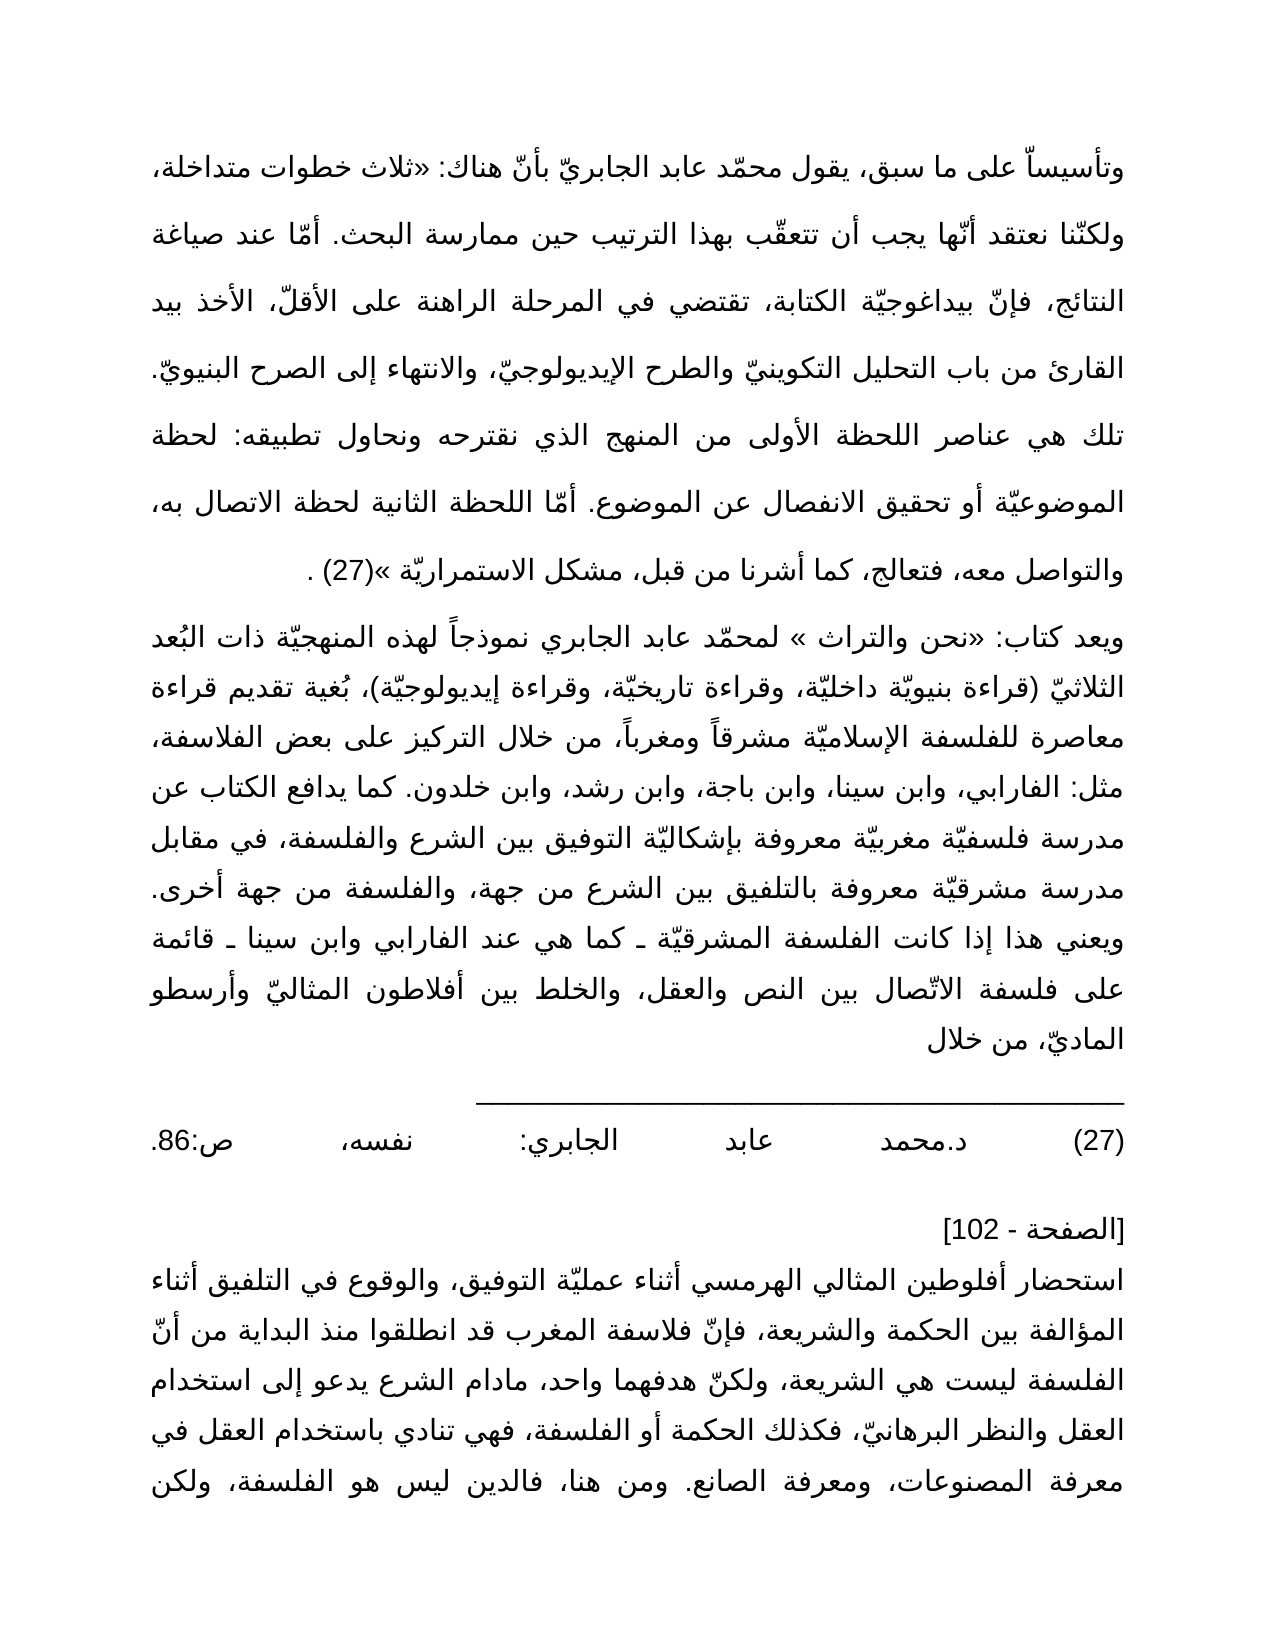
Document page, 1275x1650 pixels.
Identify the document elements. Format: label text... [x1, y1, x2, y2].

text [الصفحة - 102] [150, 1212, 1125, 1246]
text وتأسيساّ على ما سبق، يقول محمّد عابد الجابريّ بأنّ هناك: «ثلاث خطوات متداخلة، ولكنّنا نعتقد أنّها يجب أن تتعقّب بهذا الترتيب حين ممارسة البحث. أمّا عند صياغة النتائج، فإنّ بيداغوجيّة الكتابة، تقتضي في المرحلة الراهنة على الأقلّ، الأخذ بيد القارئ من باب التحليل التكوينيّ والطرح الإيديولوجيّ، والانتهاء إلى الصرح البنيويّ. تلك هي عناصر اللحظة الأولى من المنهج الذي نقترحه ونحاول تطبيقه: لحظة الموضوعيّة أو تحقيق الانفصال عن الموضوع. أمّا اللحظة الثانية لحظة الاتصال به، والتواصل معه، فتعالج، كما أشرنا من قبل، مشكل الاستمراريّة »(27) . [150, 150, 1125, 586]
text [150, 1262, 1125, 1497]
text ويعد كتاب: «نحن والتراث » لمحمّد عابد الجابري نموذجاً لهذه المنهجيّة ذات البُعد الثلاثيّ (قراءة بنيويّة داخليّة، وقراءة تاريخيّة، وقراءة إيديولوجيّة)، بُغية تقديم قراءة معاصرة للفلسفة الإسلاميّة مشرقاً ومغرباً، من خلال التركيز على بعض الفلاسفة، مثل: الفارابي، وابن سينا، وابن باجة، وابن رشد، وابن خلدون. كما يدافع الكتاب عن مدرسة فلسفيّة مغربيّة معروفة بإشكاليّة التوفيق بين الشرع والفلسفة، في مقابل مدرسة مشرقيّة معروفة بالتلفيق بين الشرع من جهة، والفلسفة من جهة أخرى. ويعني هذا إذا كانت الفلسفة المشرقيّة ـ كما هي عند الفارابي وابن سينا ـ قائمة على فلسفة الاتّصال بين النص والعقل، والخلط بين أفلاطون المثاليّ وأرسطو الماديّ، من خلال [150, 619, 1125, 1056]
text ________________________________________ [150, 1072, 1125, 1106]
text (27) د.محمد عابد الجابري: نفسه، ص:86. [150, 1123, 1125, 1198]
